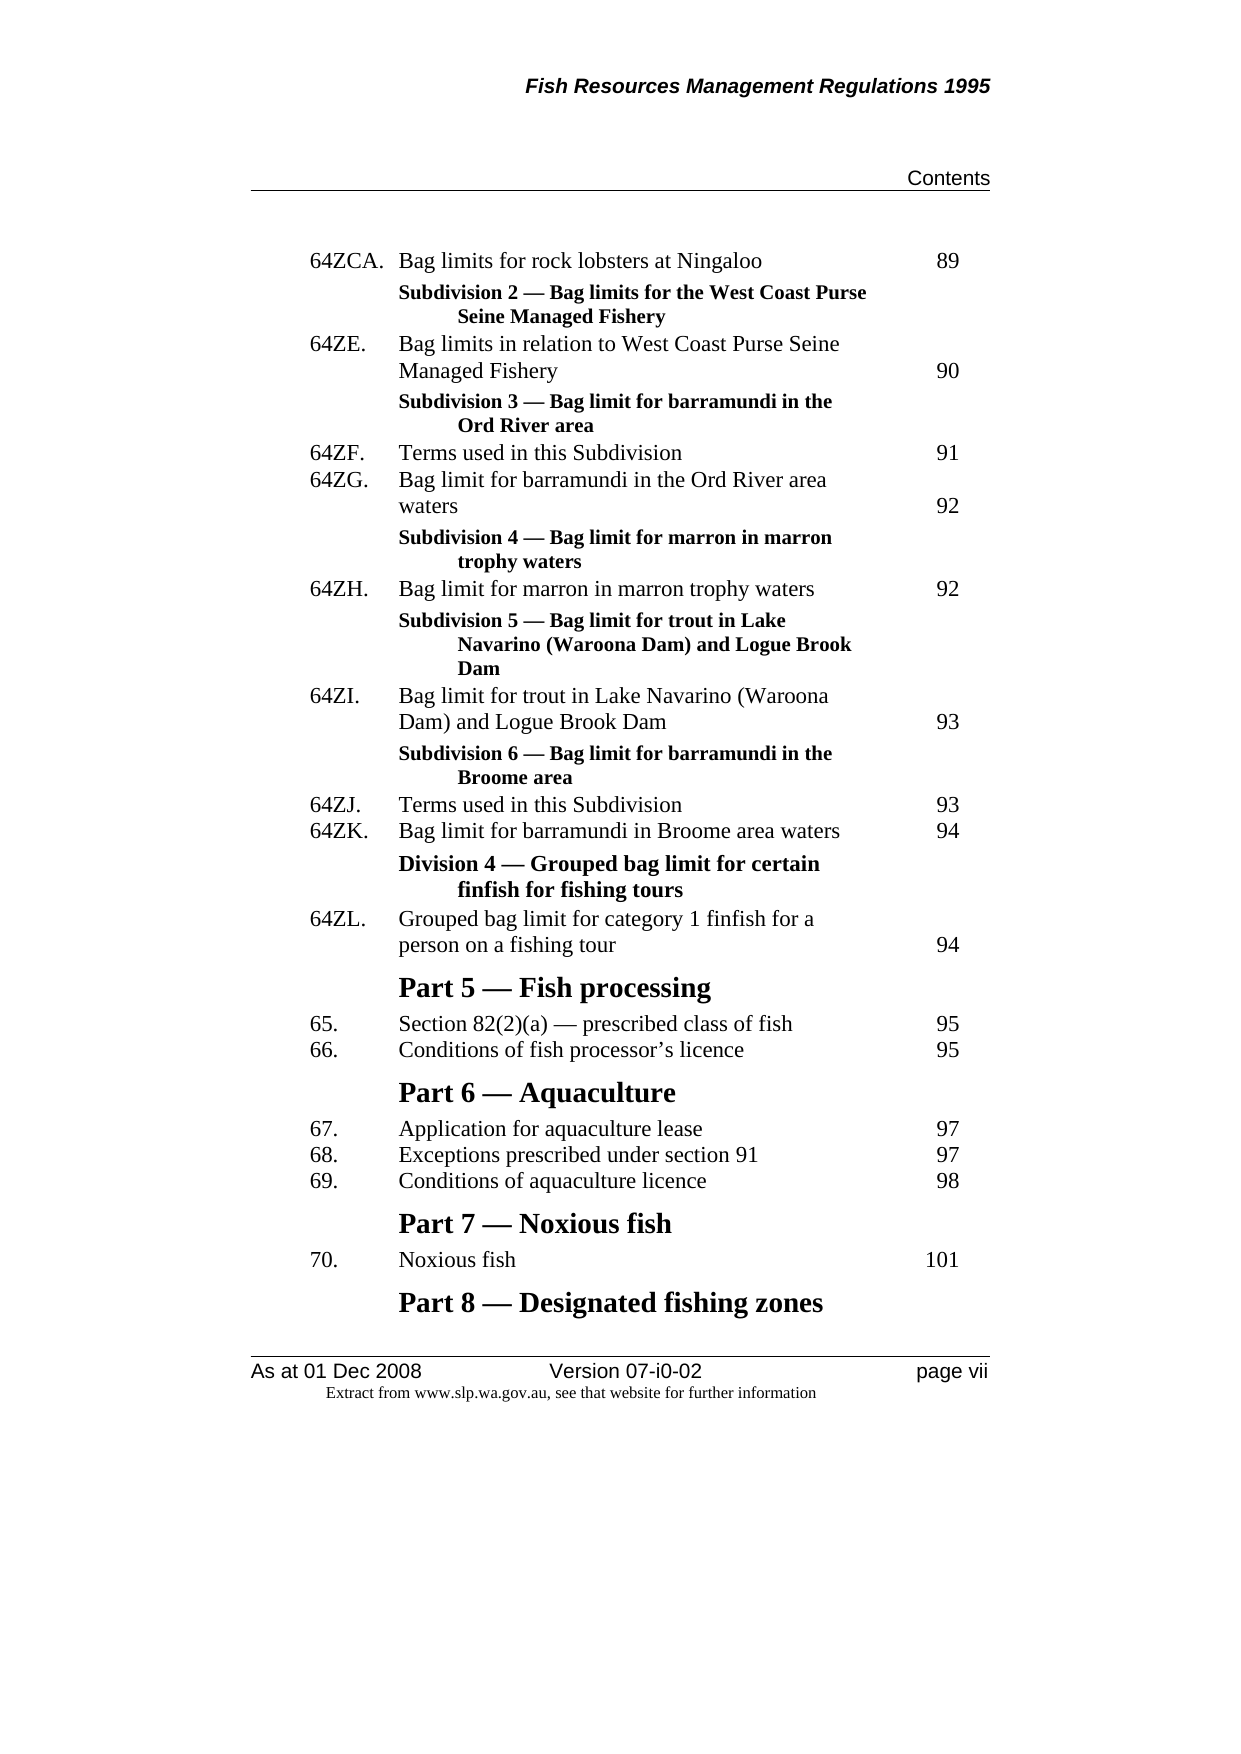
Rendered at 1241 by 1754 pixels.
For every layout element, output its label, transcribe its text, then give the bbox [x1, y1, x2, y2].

text 64ZI. Bag limit for trout in Lake Navarino (Waroona Dam) and Logue Brook Dam 93 [309, 682, 872, 734]
text 64ZH. Bag limit for marron in marron trophy waters 92 [309, 575, 872, 601]
text Subdivision 2 — Bag limits for the West Coast Purse Seine Managed Fishery [398, 280, 872, 328]
text 64ZCA. Bag limits for rock lobsters at Ningaloo 89 [309, 247, 872, 274]
text 70. Noxious fish 101 [309, 1246, 872, 1272]
text 69. Conditions of aquaculture licence 98 [309, 1167, 872, 1194]
text 64ZL. Grouped bag limit for category 1 finfish for a person on a fishing tour 94 [309, 905, 872, 957]
text Subdivision 4 — Bag limit for marron in marron trophy waters [398, 525, 872, 573]
text 64ZK. Bag limit for barramundi in Broome area waters 94 [309, 817, 872, 844]
text Part 7 — Noxious fish [398, 1206, 872, 1240]
text 64ZF. Terms used in this Subdivision 91 [309, 439, 872, 466]
text 67. Application for aquaculture lease 97 [309, 1115, 872, 1141]
text Subdivision 6 — Bag limit for barramundi in the Broome area [398, 741, 872, 789]
text 68. Exceptions prescribed under section 91 97 [309, 1141, 872, 1167]
text Division 4 — Grouped bag limit for certain finfish for fishing tours [398, 850, 872, 903]
text 64ZJ. Terms used in this Subdivision 93 [309, 791, 872, 817]
text Subdivision 3 — Bag limit for barramundi in the Ord River area [398, 389, 872, 437]
text Subdivision 5 — Bag limit for trout in Lake Navarino (Waroona Dam) and Logue Brook Dam [398, 608, 872, 680]
text Part 8 — Designated fishing zones [398, 1285, 872, 1318]
text Part 5 — Fish processing [398, 970, 872, 1003]
text 64ZE. Bag limits in relation to West Coast Purse Seine Managed Fishery 90 [309, 330, 872, 383]
text 64ZG. Bag limit for barramundi in the Ord River area waters 92 [309, 466, 872, 518]
text 65. Section 82(2)(a) — prescribed class of fish 95 [309, 1010, 872, 1036]
text Part 6 — Aquaculture [398, 1075, 872, 1108]
text 66. Conditions of fish processor’s licence 95 [309, 1036, 872, 1062]
